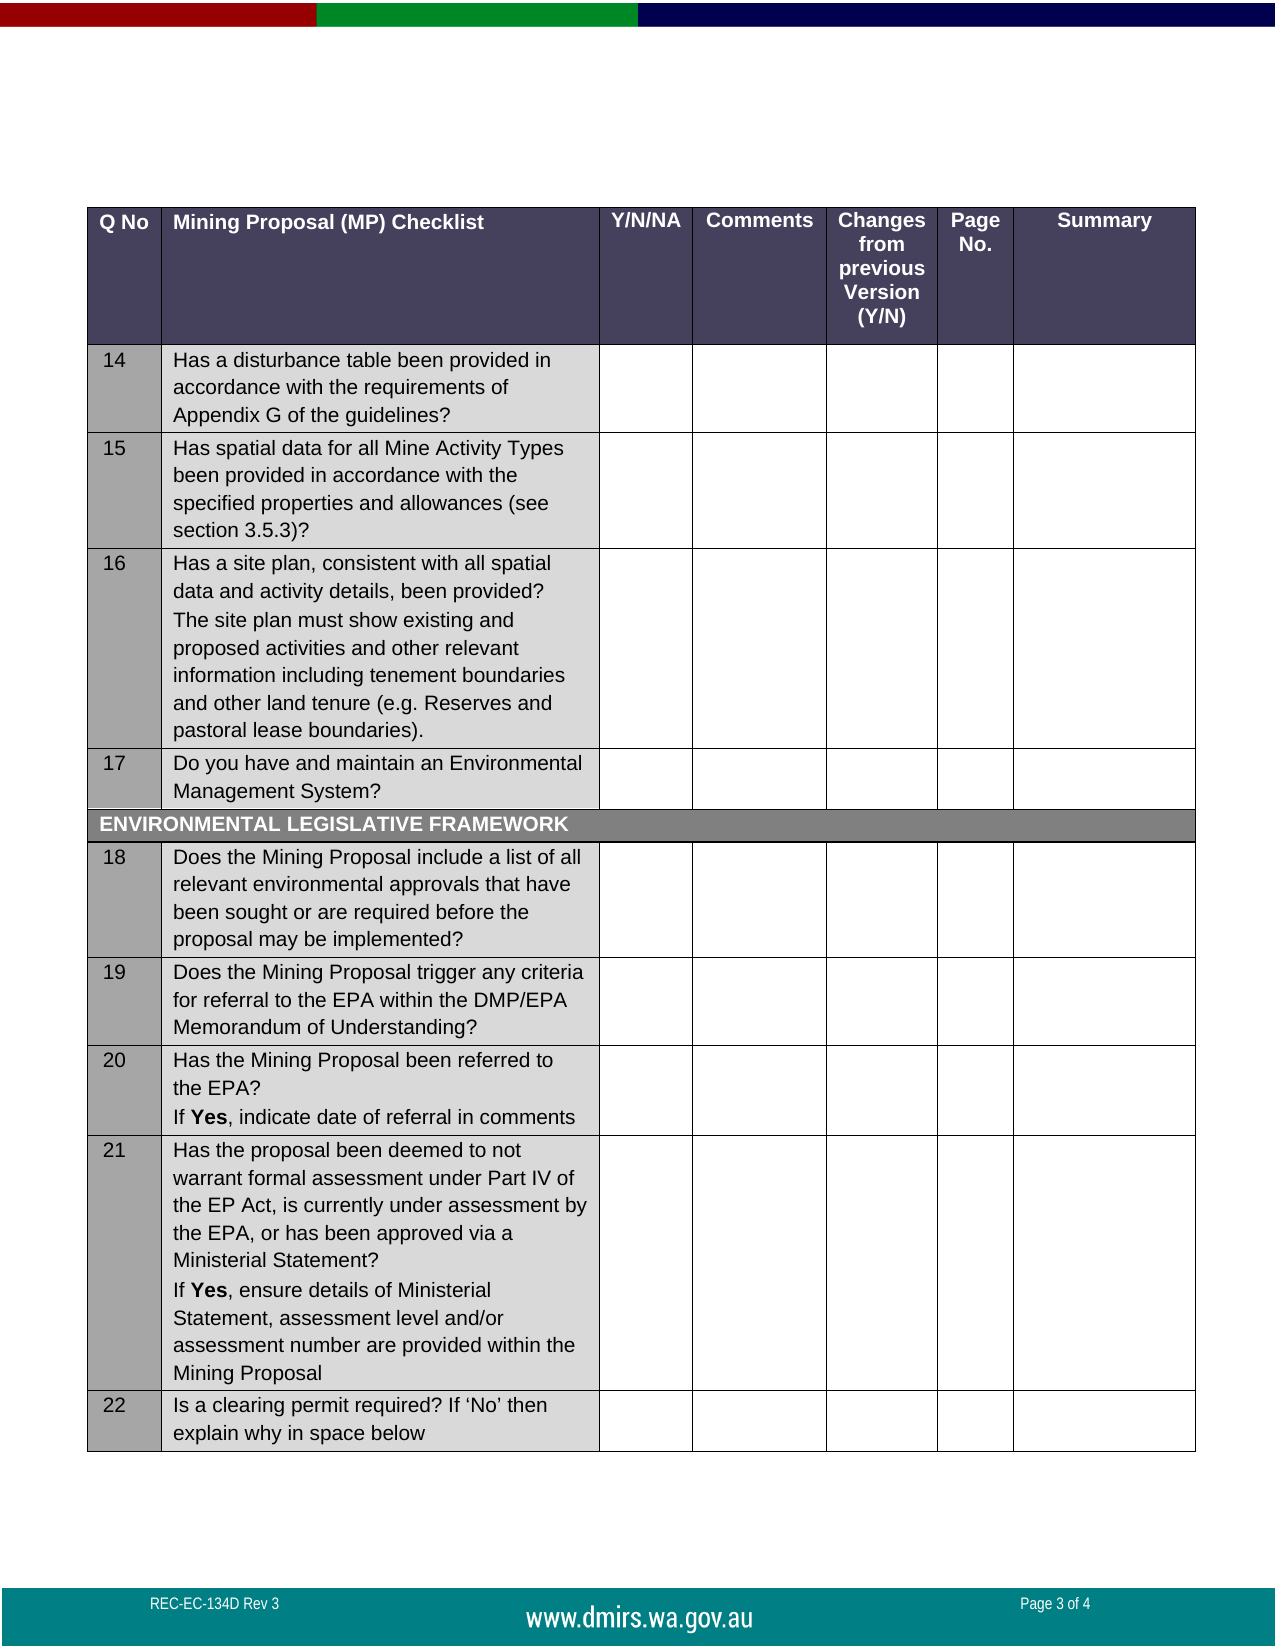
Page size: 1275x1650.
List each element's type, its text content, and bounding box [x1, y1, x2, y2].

table_cell Has spatial data for all Mine Activity Types been provided in accordance with the specified properties and allowances (see section 3.5.3)? [162, 433, 599, 548]
table_cell [693, 843, 826, 957]
table_cell [938, 958, 1013, 1045]
table_cell [1014, 958, 1195, 1045]
table_cell [938, 1046, 1013, 1135]
table_cell [1014, 1046, 1195, 1135]
table_header Mining Proposal (MP) Checklist [162, 208, 599, 344]
table_cell 22 [88, 1391, 161, 1451]
table_header Changes from previous Version (Y/N) [827, 208, 937, 344]
table_cell [827, 433, 937, 548]
table_cell [938, 433, 1013, 548]
table_cell 14 [88, 345, 161, 432]
table_cell [693, 549, 826, 748]
table_cell [600, 1391, 692, 1451]
table_cell [693, 433, 826, 548]
table_cell [693, 958, 826, 1045]
table_cell [1014, 1136, 1195, 1390]
table_cell 19 [88, 958, 161, 1045]
table_cell [600, 433, 692, 548]
table_cell ENVIRONMENTAL LEGISLATIVE FRAMEWORK [88, 810, 1195, 841]
table_cell Do you have and maintain an Environmental Management System? [162, 749, 599, 808]
table_cell [827, 345, 937, 432]
table_cell [827, 958, 937, 1045]
table_cell Does the Mining Proposal trigger any criteria for referral to the EPA within the DMP/EPA Memorandum of Understanding? [162, 958, 599, 1045]
table_cell [693, 1136, 826, 1390]
table_cell [827, 749, 937, 808]
table_header Y/N/NA [600, 208, 692, 344]
table_cell Is a clearing permit required? If ‘No’ then explain why in space below [162, 1391, 599, 1451]
table_cell [693, 1046, 826, 1135]
table_cell [938, 843, 1013, 957]
table_cell [938, 1391, 1013, 1451]
table_header Q No [88, 208, 161, 344]
table_cell [827, 843, 937, 957]
table_cell [827, 1046, 937, 1135]
table_cell [1014, 345, 1195, 432]
table_cell [600, 1046, 692, 1135]
table_header Comments [693, 208, 826, 344]
table_cell [1014, 433, 1195, 548]
table_cell [938, 1136, 1013, 1390]
table_cell [938, 549, 1013, 748]
picture [1, 1587, 1275, 1646]
table_cell Has a disturbance table been provided in accordance with the requirements of Appendix G of the guidelines? [162, 345, 599, 432]
table_cell [827, 549, 937, 748]
table_cell [1014, 843, 1195, 957]
table_cell 16 [88, 549, 161, 748]
table_cell Has the proposal been deemed to not warrant formal assessment under Part IV of the EP Act, is currently under assessment by the EPA, or has been approved via a Ministerial Statement? If Yes, ensure details of Ministerial Statement, assessment level and/or assessment number are provided within the Mining Proposal [162, 1136, 599, 1390]
table_cell [600, 549, 692, 748]
table_cell [1014, 549, 1195, 748]
table_cell [600, 843, 692, 957]
table_cell Has the Mining Proposal been referred to the EPA? If Yes, indicate date of referral in comments [162, 1046, 599, 1135]
table_cell [938, 345, 1013, 432]
table_cell [827, 1136, 937, 1390]
table_cell [1014, 1391, 1195, 1451]
table_cell 18 [88, 843, 161, 957]
table_cell [693, 345, 826, 432]
table_cell [600, 1136, 692, 1390]
table_cell 21 [88, 1136, 161, 1390]
table_cell [1014, 749, 1195, 808]
table_cell 17 [88, 749, 161, 808]
picture [0, 3, 1275, 29]
table_cell [600, 749, 692, 808]
table_cell [938, 749, 1013, 808]
table_cell Does the Mining Proposal include a list of all relevant environmental approvals that have been sought or are required before the proposal may be implemented? [162, 843, 599, 957]
table_cell [693, 749, 826, 808]
table_header Summary [1014, 208, 1195, 344]
table_cell 15 [88, 433, 161, 548]
table_cell [600, 345, 692, 432]
table_header Page No. [938, 208, 1013, 344]
table_cell Has a site plan, consistent with all spatial data and activity details, been provided? The site plan must show existing and proposed activities and other relevant information including tenement boundaries and other land tenure (e.g. Reserves and pastoral lease boundaries). [162, 549, 599, 748]
table_cell 20 [88, 1046, 161, 1135]
table_cell [600, 958, 692, 1045]
table_cell [693, 1391, 826, 1451]
table_cell [827, 1391, 937, 1451]
